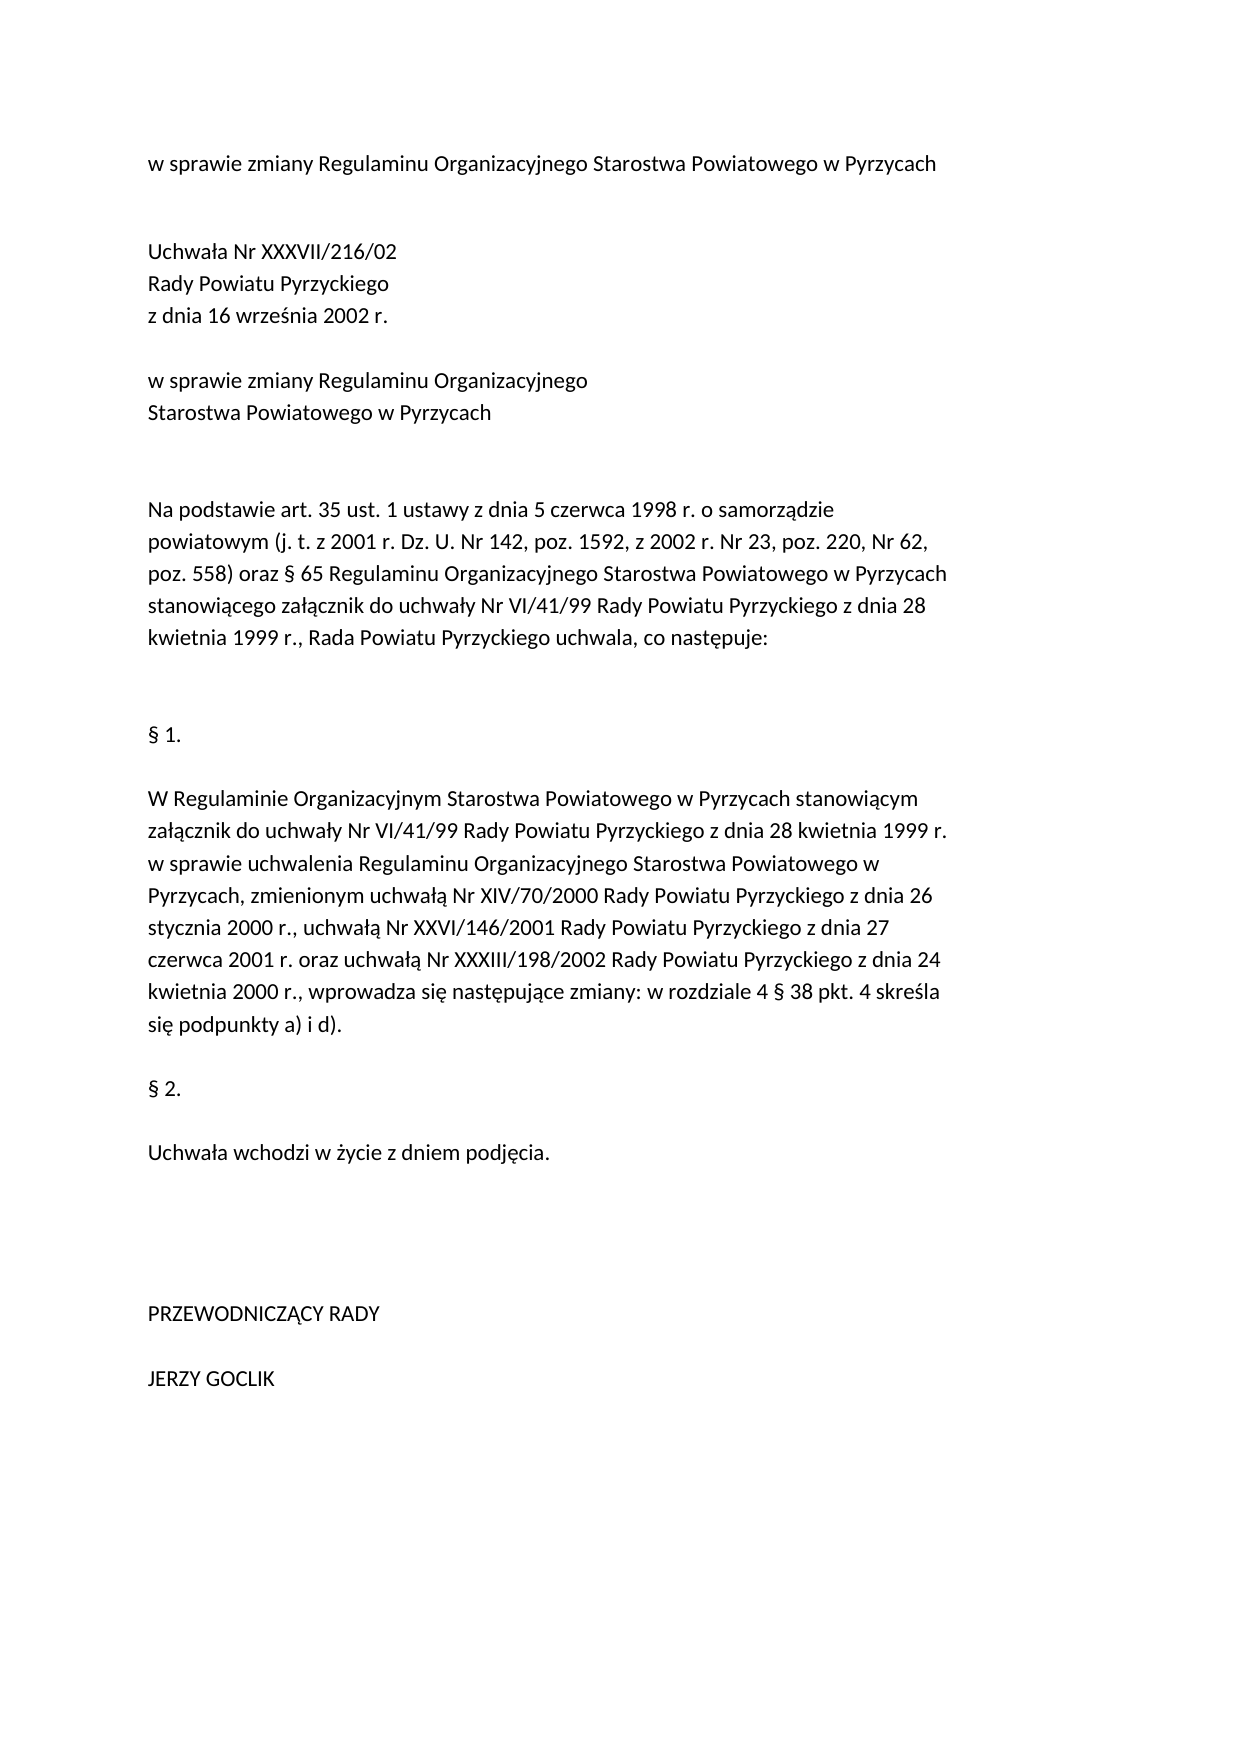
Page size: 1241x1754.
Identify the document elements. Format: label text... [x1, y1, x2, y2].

table_cell Uchwała Nr XXXVII/216/02 Rady Powiatu Pyrzyckiego z dnia 16 września 2002 r. w sprawie zmiany Regulaminu Organizacyjnego Starostwa Powiatowego w Pyrzycach Na podstawie art. 35 ust. 1 ustawy z dnia 5 czerwca 1998 r. o samorządzie powiatowym (j. t. z 2001 r. Dz. U. Nr 142, poz. 1592, z 2002 r. Nr 23, poz. 220, Nr 62, poz. 558) oraz § 65 Regulaminu Organizacyjnego Starostwa Powiatowego w Pyrzycach stanowiącego załącznik do uchwały Nr VI/41/99 Rady Powiatu Pyrzyckiego z dnia 28 kwietnia 1999 r., Rada Powiatu Pyrzyckiego uchwala, co następuje: § 1. W Regulaminie Organizacyjnym Starostwa Powiatowego w Pyrzycach stanowiącym załącznik do uchwały Nr VI/41/99 Rady Powiatu Pyrzyckiego z dnia 28 kwietnia 1999 r. w sprawie uchwalenia Regulaminu Organizacyjnego Starostwa Powiatowego w Pyrzycach, zmienionym uchwałą Nr XIV/70/2000 Rady Powiatu Pyrzyckiego z dnia 26 stycznia 2000 r., uchwałą Nr XXVI/146/2001 Rady Powiatu Pyrzyckiego z dnia 27 czerwca 2001 r. oraz uchwałą Nr XXXIII/198/2002 Rady Powiatu Pyrzyckiego z dnia 24 kwietnia 2000 r., wprowadza się następujące zmiany: w rozdziale 4 § 38 pkt. 4 skreśla się podpunkty a) i d). § 2. Uchwała wchodzi w życie z dniem podjęcia. PRZEWODNICZĄCY RADY JERZY GOCLIK [146, 204, 958, 1418]
table_header w sprawie zmiany Regulaminu Organizacyjnego Starostwa Powiatowego w Pyrzycach [146, 148, 958, 203]
